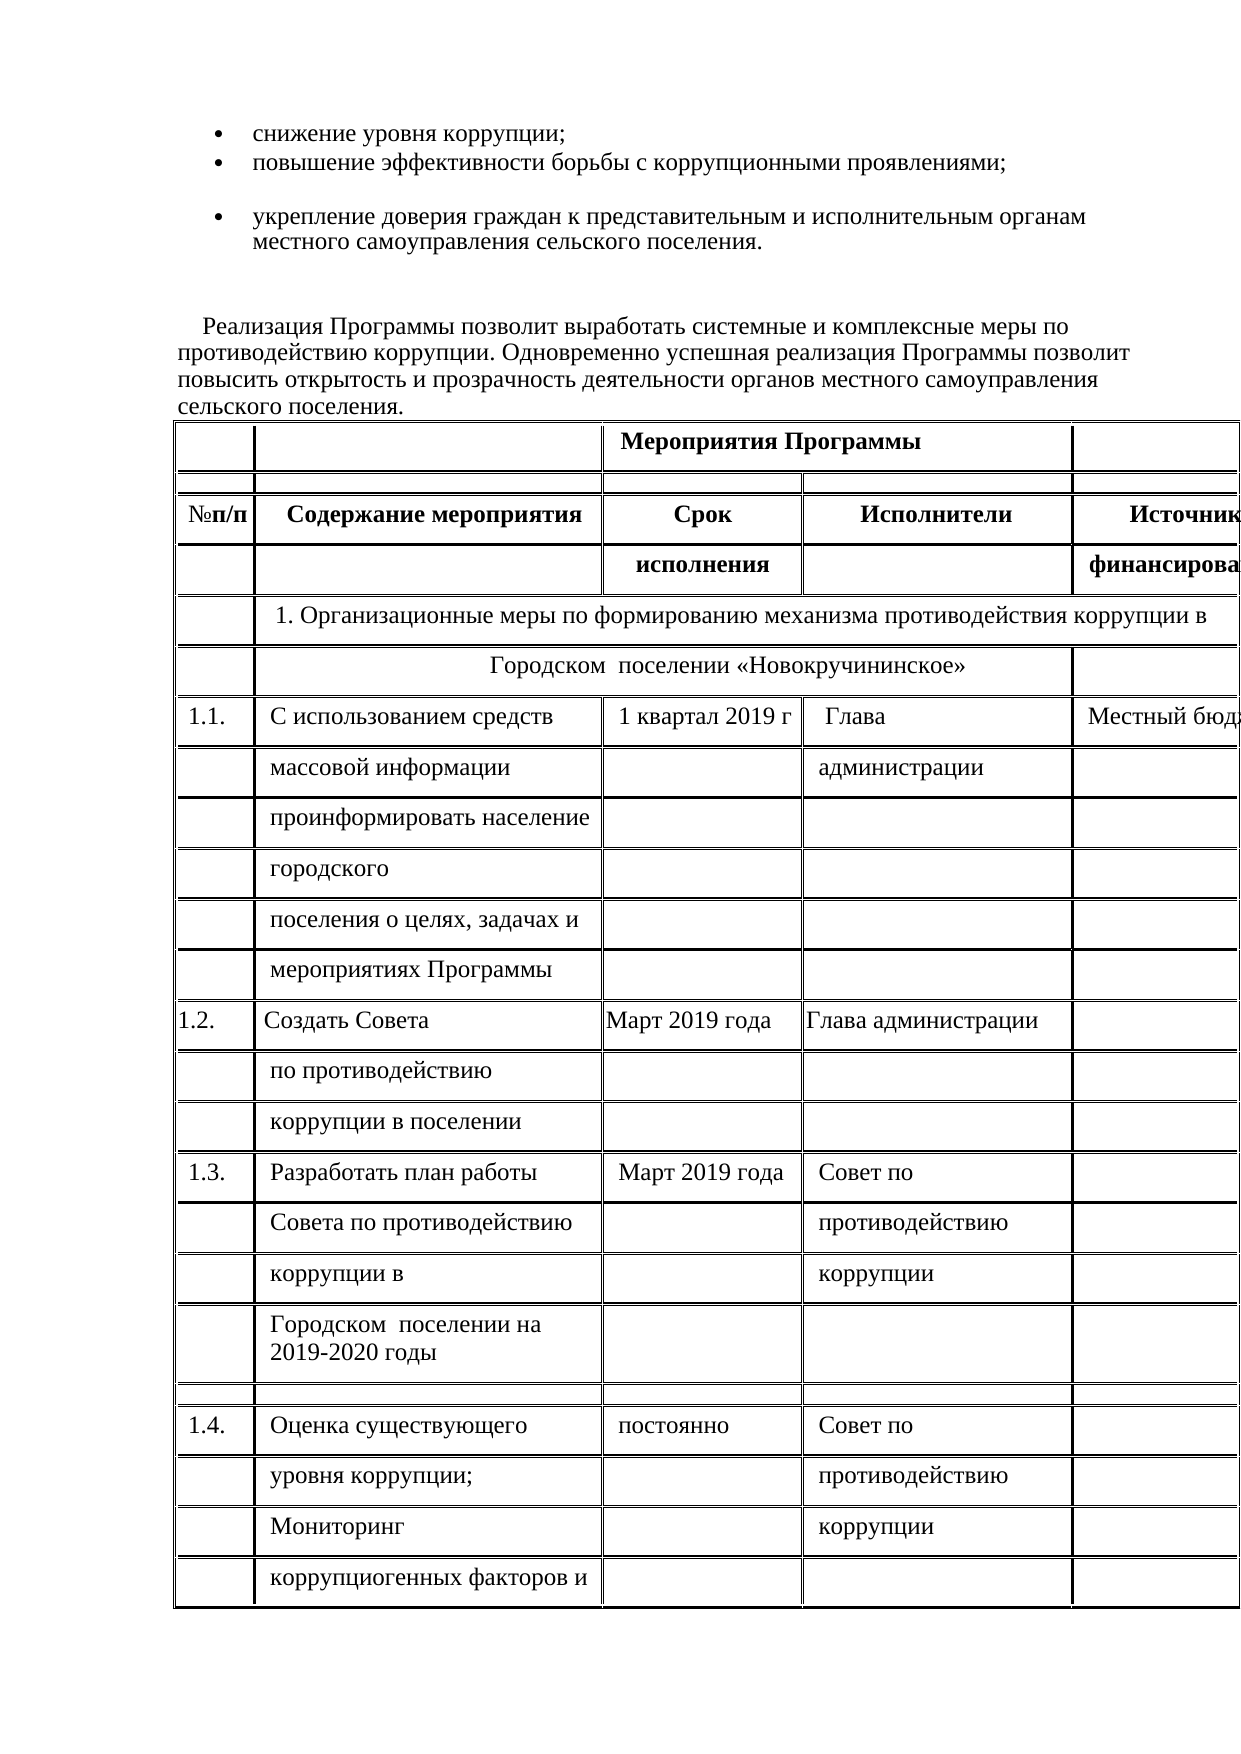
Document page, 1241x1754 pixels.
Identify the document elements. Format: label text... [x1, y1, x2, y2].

table_cell мероприятиях Программы [256, 951, 601, 998]
table_cell [1074, 897, 1239, 948]
table_cell [604, 474, 801, 492]
list снижение уровня коррупции; [215, 118, 1152, 147]
table_cell [1072, 1100, 1240, 1150]
table_cell [176, 644, 253, 695]
table_cell [604, 1385, 801, 1403]
table_cell администрации [804, 749, 1071, 796]
table_cell [604, 1508, 801, 1555]
table_cell противодействию [804, 1204, 1071, 1252]
table_cell [176, 1555, 254, 1606]
table_cell [1074, 1302, 1239, 1382]
table_cell [604, 901, 801, 948]
table_cell Местный бюджет [1072, 695, 1240, 745]
table_cell [1072, 1252, 1240, 1302]
table_cell [1074, 470, 1239, 492]
table_cell коррупции [804, 1508, 1071, 1555]
table_cell Март 2019 года [604, 1154, 801, 1201]
table_header [254, 423, 602, 470]
table_cell [804, 546, 1071, 593]
table_cell [603, 1559, 803, 1606]
text Реализация Программы позволит выработать системные и комплексные меры по противодействию коррупции. Одновременно успешная реализация Программы позволит повысить открытость и прозрачность деятельности органов местного самоуправления сельского поселения. [177, 313, 1137, 420]
table_cell [1074, 999, 1239, 1049]
table_cell Городском поселении на 2019-2020 годы [256, 1306, 601, 1382]
table_cell [256, 1385, 601, 1403]
table_cell [1074, 745, 1239, 796]
table_cell [1074, 1454, 1239, 1505]
table_cell [604, 850, 801, 897]
table_cell [176, 1302, 253, 1382]
table_cell исполнения [604, 546, 801, 593]
table_cell 1. Организационные меры по формированию механизма противодействия коррупции в [256, 594, 1239, 644]
table_cell [174, 1252, 254, 1302]
table_cell [804, 1103, 1071, 1150]
table_cell [174, 1100, 254, 1150]
table_cell [1074, 1201, 1239, 1252]
table_cell коррупции в поселении [256, 1103, 601, 1150]
table_header [176, 423, 254, 470]
table_cell [1074, 1049, 1239, 1100]
table_cell 1 квартал 2019 г [604, 698, 801, 745]
table_cell [804, 1385, 1071, 1403]
table_cell [604, 1255, 801, 1302]
table_cell [804, 951, 1071, 998]
table_cell [174, 543, 253, 593]
table_cell [176, 1049, 253, 1100]
table_cell [176, 745, 253, 796]
table_cell Глава администрации [804, 1002, 1071, 1049]
table_cell [804, 901, 1071, 948]
table_cell Совет по [804, 1154, 1071, 1201]
table_cell С использованием средств [256, 698, 601, 745]
table_cell [176, 594, 253, 644]
table_cell [803, 1559, 1072, 1606]
table_cell [804, 1053, 1071, 1100]
table_cell Совет по [804, 1407, 1071, 1454]
table_cell [256, 546, 601, 593]
table_cell [604, 749, 801, 796]
table_cell поселения о целях, задачах и [256, 901, 601, 948]
table_cell [1072, 1505, 1240, 1555]
table_cell 1.2. [176, 999, 253, 1049]
table_cell [604, 1458, 801, 1505]
table_cell постоянно [604, 1407, 801, 1454]
table_header [1072, 423, 1239, 470]
table_cell [1074, 1150, 1239, 1201]
table_cell финансирования [1074, 543, 1240, 593]
table_cell коррупции в [256, 1255, 601, 1302]
table_cell №п/п [176, 492, 253, 543]
table_cell [804, 474, 1071, 492]
table_cell Оценка существующего [256, 1407, 601, 1454]
table_cell 1.1. [174, 695, 254, 745]
table_cell [604, 951, 801, 998]
table_cell [1074, 644, 1239, 695]
table_cell [1074, 796, 1239, 847]
table_cell Разработать план работы [256, 1154, 601, 1201]
table_cell Городском поселении «Новокручининское» [256, 648, 1071, 695]
table_cell городского [256, 850, 601, 897]
table_cell Содержание мероприятия [256, 496, 601, 543]
table_cell [804, 850, 1071, 897]
list повышение эффективности борьбы с коррупционными проявлениями; [215, 147, 1152, 176]
table_cell [1074, 948, 1240, 998]
table_cell [1072, 1382, 1240, 1403]
table_cell коррупциогенных факторов и [254, 1559, 602, 1606]
table_cell массовой информации [256, 749, 601, 796]
table_cell [176, 1454, 253, 1505]
table_cell [604, 799, 801, 847]
table_cell [176, 1201, 253, 1252]
table_cell [604, 1306, 801, 1382]
table_cell 1.3. [176, 1150, 253, 1201]
table_cell [176, 897, 253, 948]
table_header Мероприятия Программы [603, 421, 1072, 470]
table_cell 1.4. [176, 1404, 253, 1454]
table_cell Источник [1074, 492, 1239, 543]
table_cell [174, 948, 253, 998]
table_cell Создать Совета [256, 1002, 601, 1049]
table_cell [604, 1204, 801, 1252]
table_cell Глава [804, 698, 1071, 745]
table_cell коррупции [804, 1255, 1071, 1302]
table_cell [176, 470, 253, 492]
table_cell Март 2019 года [604, 1002, 801, 1049]
table_cell [174, 1505, 254, 1555]
table_cell Срок [604, 496, 801, 543]
table_cell [804, 799, 1071, 847]
table_cell противодействию [804, 1458, 1071, 1505]
table_cell [804, 1306, 1071, 1382]
table_cell [604, 1103, 801, 1150]
table_cell по противодействию [256, 1053, 601, 1100]
table_cell [174, 847, 254, 897]
table_cell [604, 1053, 801, 1100]
table_cell [174, 1382, 254, 1403]
table_cell проинформировать население [256, 799, 601, 847]
table_cell [256, 474, 601, 492]
table_cell Совета по противодействию [256, 1204, 601, 1252]
list укрепление доверия граждан к представительным и исполнительным органам местного самоуправления сельского поселения. [215, 204, 1147, 255]
table_cell [1072, 1555, 1239, 1606]
table_cell уровня коррупции; [256, 1458, 601, 1505]
table_cell [1072, 847, 1240, 897]
table_cell [1074, 1404, 1239, 1454]
table_cell Исполнители [804, 496, 1071, 543]
table_cell Мониторинг [256, 1508, 601, 1555]
table_cell [176, 796, 253, 847]
